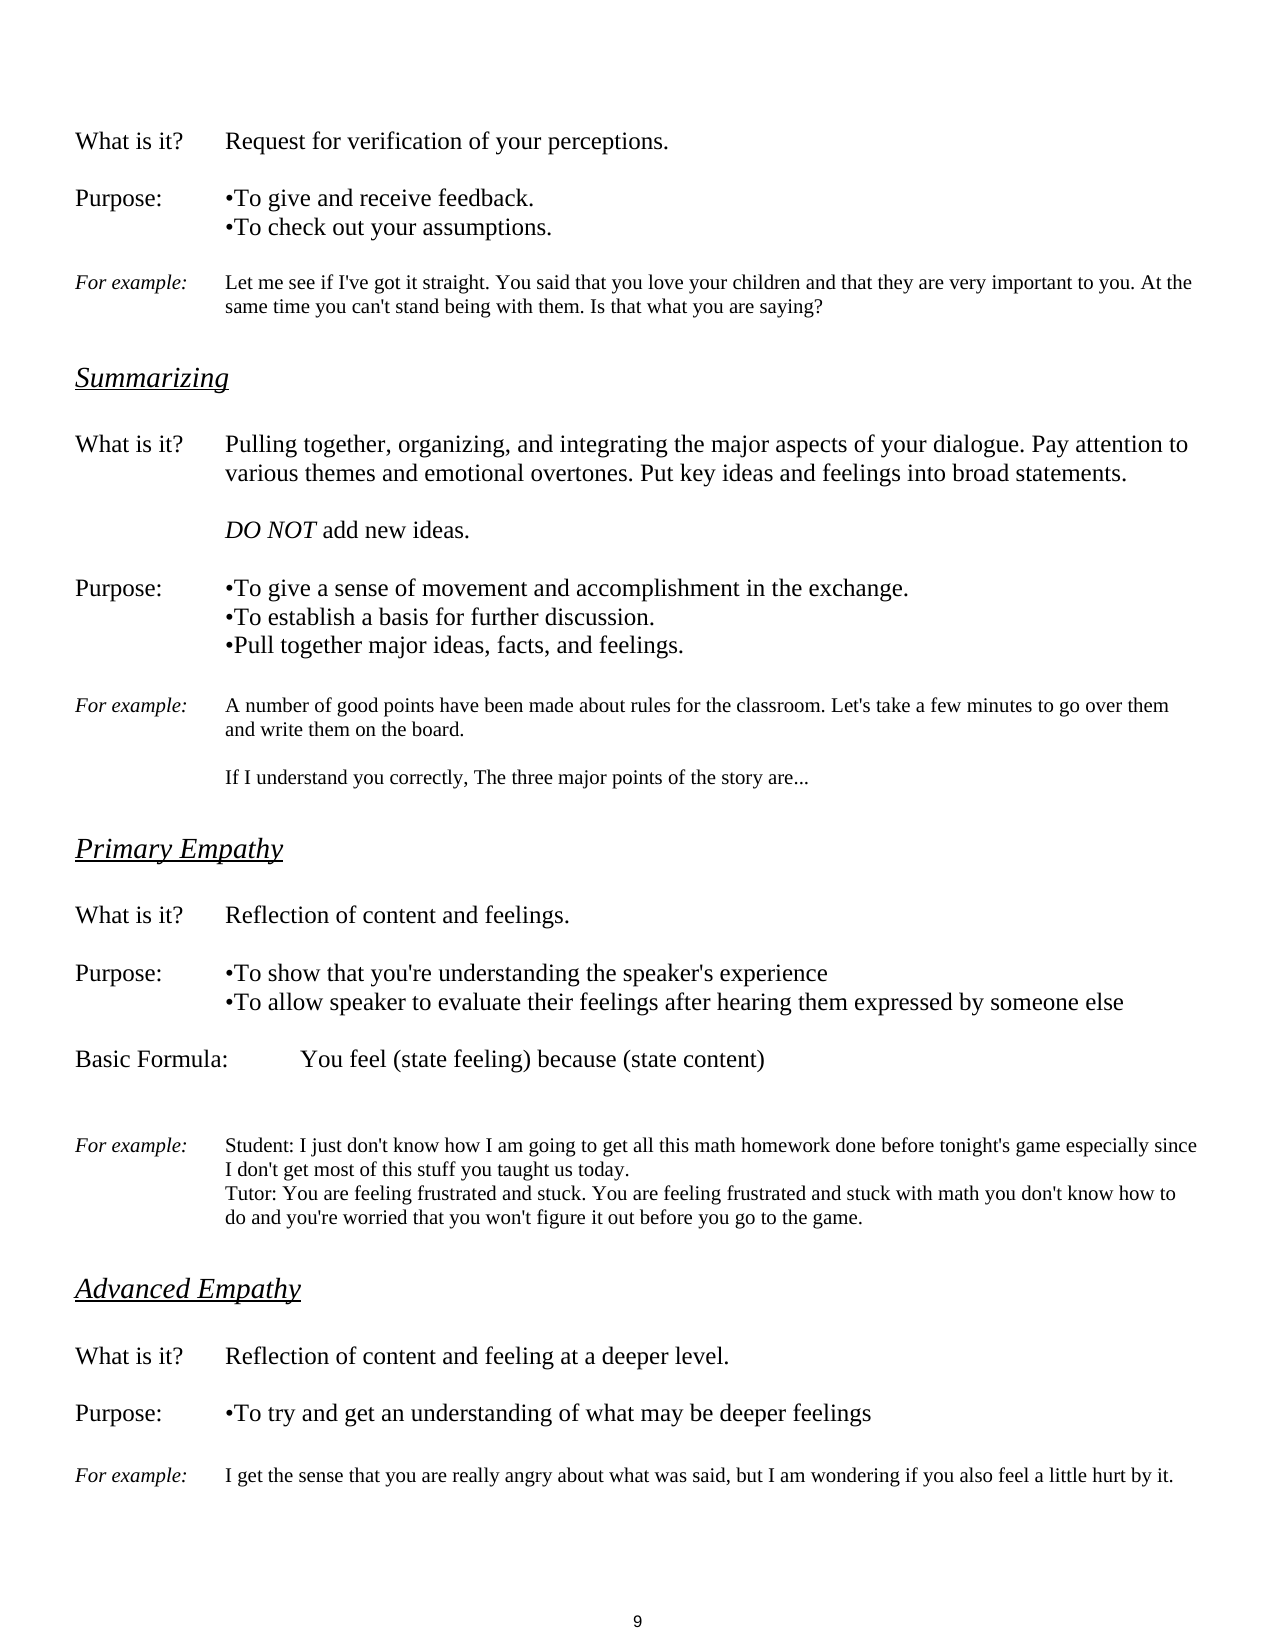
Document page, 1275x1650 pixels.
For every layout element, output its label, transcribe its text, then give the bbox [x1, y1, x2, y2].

text Purpose: •To try and get an understanding of what may be deeper feelings [75, 1398, 1200, 1427]
text If I understand you correctly, The three major points of the story are... [150, 765, 1200, 789]
text For example: I get the sense that you are really angry about what was said, but I am wondering if you also feel a little hurt by it. [75, 1463, 1200, 1487]
text •To allow speaker to evaluate their feelings after hearing them expressed by someone else [225, 987, 1200, 1016]
text DO NOT add new ideas. [150, 516, 1200, 544]
text •Pull together major ideas, facts, and feelings. [150, 631, 1200, 659]
text Tutor: You are feeling frustrated and stuck. You are feeling frustrated and stuck with math you don't know how to do and you're worried that you won't figure it out before you go to the game. [225, 1181, 1200, 1229]
text Purpose: •To show that you're understanding the speaker's experience [75, 958, 1200, 987]
text What is it? Pulling together, organizing, and integrating the major aspects of your dialogue. Pay attention to various themes and emotional overtones. Put key ideas and feelings into broad statements. [75, 429, 1200, 487]
text •To establish a basis for further discussion. [150, 602, 1200, 631]
text Summarizing [75, 360, 1200, 393]
text Advanced Empathy [75, 1271, 1200, 1305]
text Purpose: •To give a sense of movement and accomplishment in the exchange. [75, 573, 1200, 602]
text What is it? Request for verification of your perceptions. [75, 126, 1200, 155]
text For example: Student: I just don't know how I am going to get all this math homework done before tonight's game especially since I don't get most of this stuff you taught us today. [75, 1133, 1200, 1181]
text •To check out your assumptions. [150, 212, 1200, 241]
text Purpose: •To give and receive feedback. [75, 183, 1200, 212]
text What is it? Reflection of content and feelings. [75, 901, 1200, 929]
text What is it? Reflection of content and feeling at a deeper level. [75, 1341, 1200, 1369]
text For example: Let me see if I've got it straight. You said that you love your children and that they are very important to you. At the same time you can't stand being with them. Is that what you are saying? [75, 270, 1200, 318]
text Primary Empathy [75, 831, 1200, 864]
text For example: A number of good points have been made about rules for the classroom. Let's take a few minutes to go over them and write them on the board. [75, 693, 1200, 741]
text Basic Formula: You feel (state feeling) because (state content) [75, 1044, 1200, 1073]
